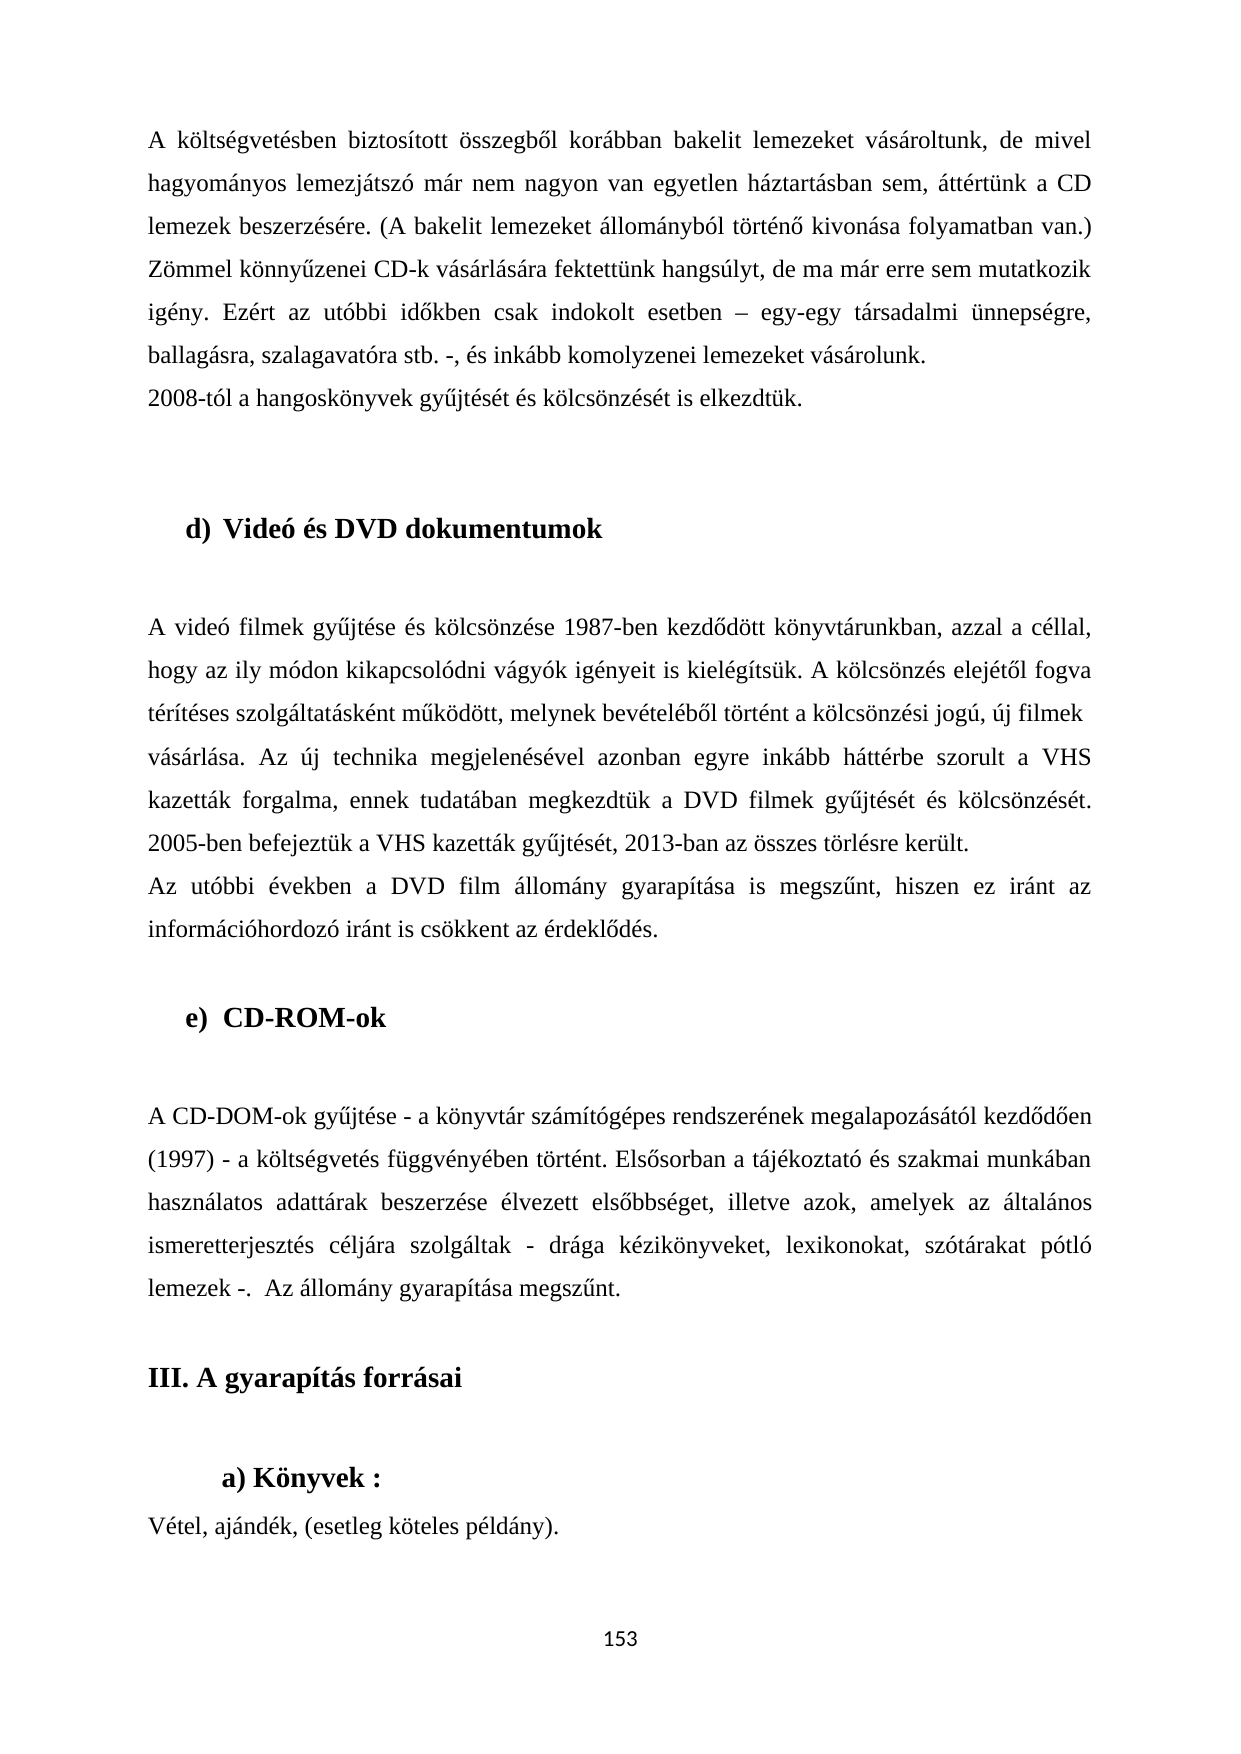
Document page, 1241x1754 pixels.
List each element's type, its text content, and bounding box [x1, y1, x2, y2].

text A videó filmek gyűjtése és kölcsönzése 1987-ben kezdődött könyvtárunkban, azzal a céllal, hogy az ily módon kikapcsolódni vágyók igényeit is kielégítsük. A kölcsönzés elejétől fogva térítéses szolgáltatásként működött, melynek bevételéből történt a kölcsönzési jogú, új filmek [148, 612, 1092, 727]
text A CD-DOM-ok gyűjtése - a könyvtár számítógépes rendszerének megalapozásától kezdődően (1997) - a költségvetés függvényében történt. Elsősorban a tájékoztató és szakmai munkában használatos adattárak beszerzése élvezett elsőbbséget, illetve azok, amelyek az általános ismeretterjesztés céljára szolgáltak - drága kézikönyveket, lexikonokat, szótárakat pótló lemezek -. Az állomány gyarapítása megszűnt. [148, 1101, 1092, 1302]
text Az utóbbi években a DVD film állomány gyarapítása is megszűnt, hiszen ez iránt az információhordozó iránt is csökkent az érdeklődés. [148, 871, 1092, 943]
text 2008-tól a hangoskönyvek gyűjtését és kölcsönzését is elkezdtük. [148, 383, 1092, 412]
text Vétel, ajándék, (esetleg köteles példány). [148, 1511, 1092, 1539]
text III. A gyarapítás forrásai [148, 1360, 1092, 1393]
text a) Könyvek : [148, 1460, 1092, 1494]
text A költségvetésben biztosított összegből korábban bakelit lemezeket vásároltunk, de mivel hagyományos lemezjátszó már nem nagyon van egyetlen háztartásban sem, áttértünk a CD lemezek beszerzésére. (A bakelit lemezeket állományból történő kivonása folyamatban van.) Zömmel könnyűzenei CD-k vásárlására fektettünk hangsúlyt, de ma már erre sem mutatkozik igény. Ezért az utóbbi időkben csak indokolt esetben – egy-egy társadalmi ünnepségre, ballagásra, szalagavatóra stb. -, és inkább komolyzenei lemezeket vásárolunk. [148, 125, 1092, 369]
list CD-ROM-ok [185, 1000, 1092, 1034]
list Videó és DVD dokumentumok [185, 512, 1092, 545]
text vásárlása. Az új technika megjelenésével azonban egyre inkább háttérbe szorult a VHS kazetták forgalma, ennek tudatában megkezdtük a DVD filmek gyűjtését és kölcsönzését. 2005-ben befejeztük a VHS kazetták gyűjtését, 2013-ban az összes törlésre került. [148, 742, 1092, 857]
